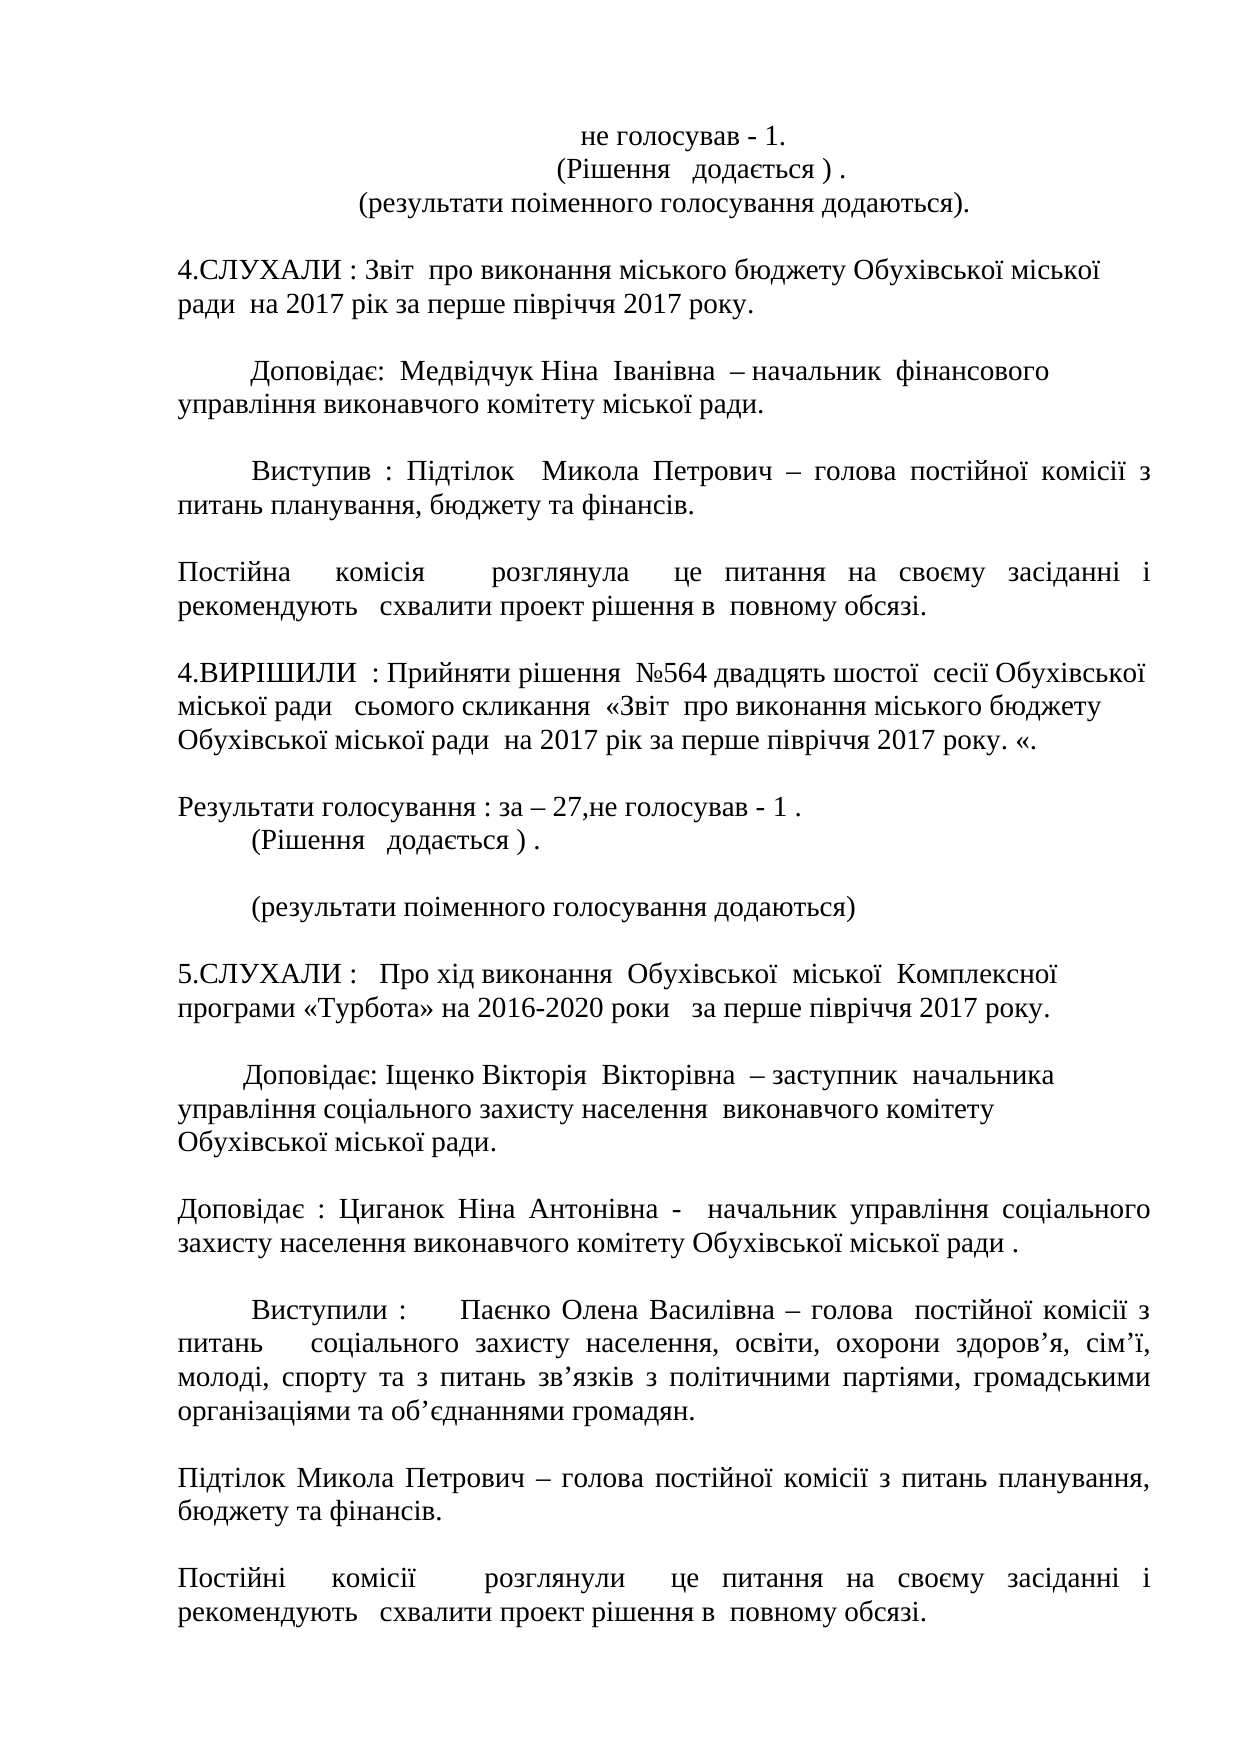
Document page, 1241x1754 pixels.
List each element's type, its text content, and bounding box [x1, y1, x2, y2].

subtitle Постійні комісії розглянули це питання на своєму засіданні і рекомендують схвалити проект рішення в повному обсязі. [177, 1560, 1152, 1627]
subtitle Виступили : Паєнко Олена Василівна – голова постійної комісії з питань соціального захисту населення, освіти, охорони здоров’я, сім’ї, молоді, спорту та з питань зв’язків з політичними партіями, громадськими організаціями та об’єднаннями громадян. [177, 1292, 1152, 1426]
text 5.СЛУХАЛИ : Про хід виконання Обухівської міської Комплексної програми «Турбота» на 2016-2020 роки за перше півріччя 2017 року. [177, 957, 1152, 1024]
text 4.СЛУХАЛИ : Звіт про виконання міського бюджету Обухівської міської ради на 2017 рік за перше півріччя 2017 року. [177, 252, 1152, 319]
subtitle (результати поіменного голосування додаються) [177, 889, 1152, 923]
subtitle Виступив : Підтілок Микола Петрович – голова постійної комісії з питань планування, бюджету та фінансів. [177, 453, 1152, 521]
text Доповідає: Медвідчук Ніна Іванівна – начальник фінансового управління виконавчого комітету міської ради. [177, 353, 1152, 420]
subtitle (Рішення додається ) . [177, 822, 1152, 856]
subtitle (Рішення додається ) . [177, 152, 1152, 185]
text 4.ВИРІШИЛИ : Прийняти рішення №564 двадцять шостої сесії Обухівської міської ради сьомого скликання «Звіт про виконання міського бюджету Обухівської міської ради на 2017 рік за перше півріччя 2017 року. «. [177, 655, 1152, 755]
text Результати голосування : за – 27,не голосував - 1 . [177, 789, 1152, 822]
text Підтілок Микола Петрович – голова постійної комісії з питань планування, бюджету та фінансів. [177, 1460, 1152, 1527]
subtitle (результати поіменного голосування додаються). [177, 185, 1152, 219]
list Доповідає: Іщенко Вікторія Вікторівна – заступник начальника управління соціального захисту населення виконавчого комітету Обухівської міської ради. [177, 1057, 1152, 1158]
subtitle не голосував - 1. [215, 118, 1152, 152]
subtitle Постійна комісія розглянула це питання на своєму засіданні і рекомендують схвалити проект рішення в повному обсязі. [177, 554, 1152, 621]
text Доповідає : Циганок Ніна Антонівна - начальник управління соціального захисту населення виконавчого комітету Обухівської міської ради . [177, 1191, 1152, 1258]
